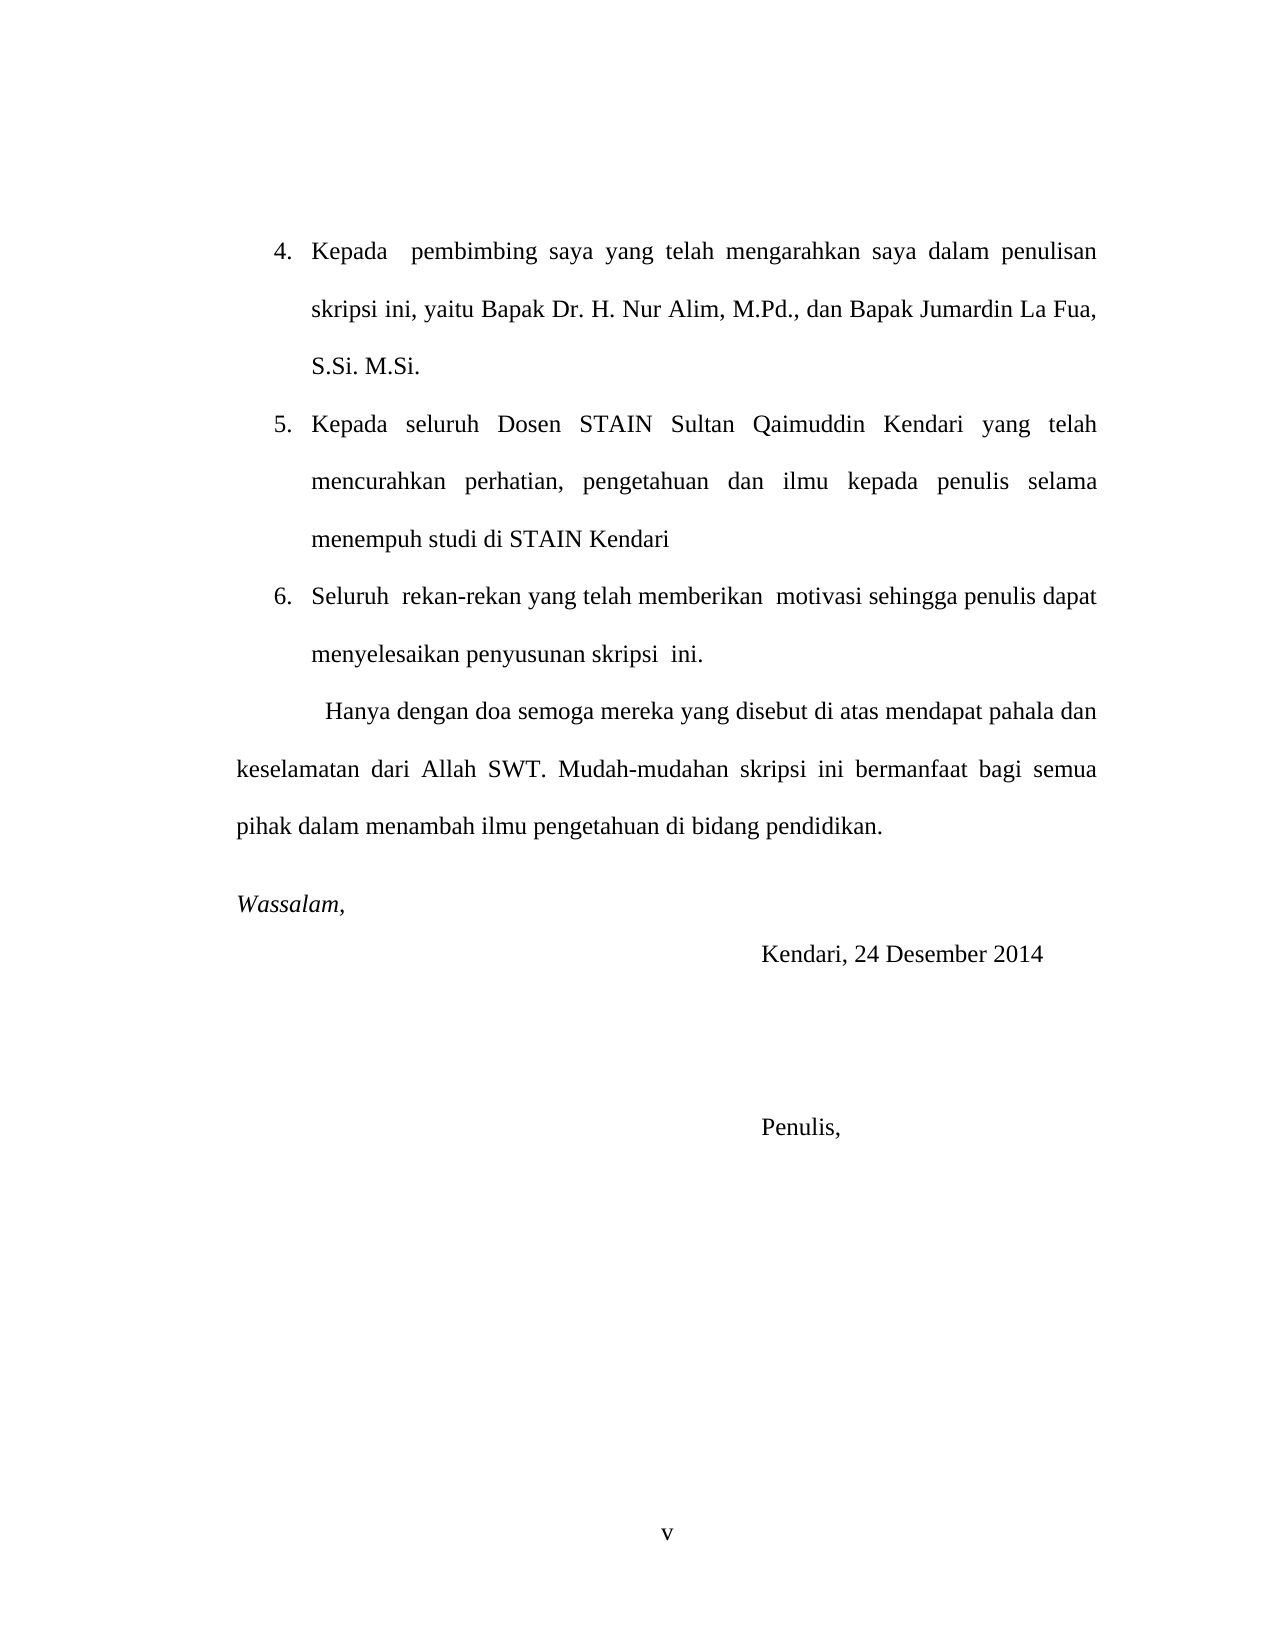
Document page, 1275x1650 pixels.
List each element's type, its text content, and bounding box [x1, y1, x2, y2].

list Kepada seluruh Dosen STAIN Sultan Qaimuddin Kendari yang telah mencurahkan perhatian, pengetahuan dan ilmu kepada penulis selama menempuh studi di STAIN Kendari [274, 409, 1098, 552]
list Kepada pembimbing saya yang telah mengarahkan saya dalam penulisan skripsi ini, yaitu Bapak Dr. H. Nur Alim, M.Pd., dan Bapak Jumardin La Fua, S.Si. M.Si. [274, 236, 1098, 380]
list Seluruh rekan-rekan yang telah memberikan motivasi sehingga penulis dapat menyelesaikan penyusunan skripsi ini. [274, 581, 1098, 667]
text Hanya dengan doa semoga mereka yang disebut di atas mendapat pahala dan keselamatan dari Allah SWT. Mudah-mudahan skripsi ini bermanfaat bagi semua pihak dalam menambah ilmu pengetahuan di bidang pendidikan. [236, 696, 1098, 840]
text Penulis, [761, 1112, 1098, 1140]
text Wassalam, [236, 889, 1098, 918]
text Kendari, 24 Desember 2014 [761, 939, 1098, 968]
